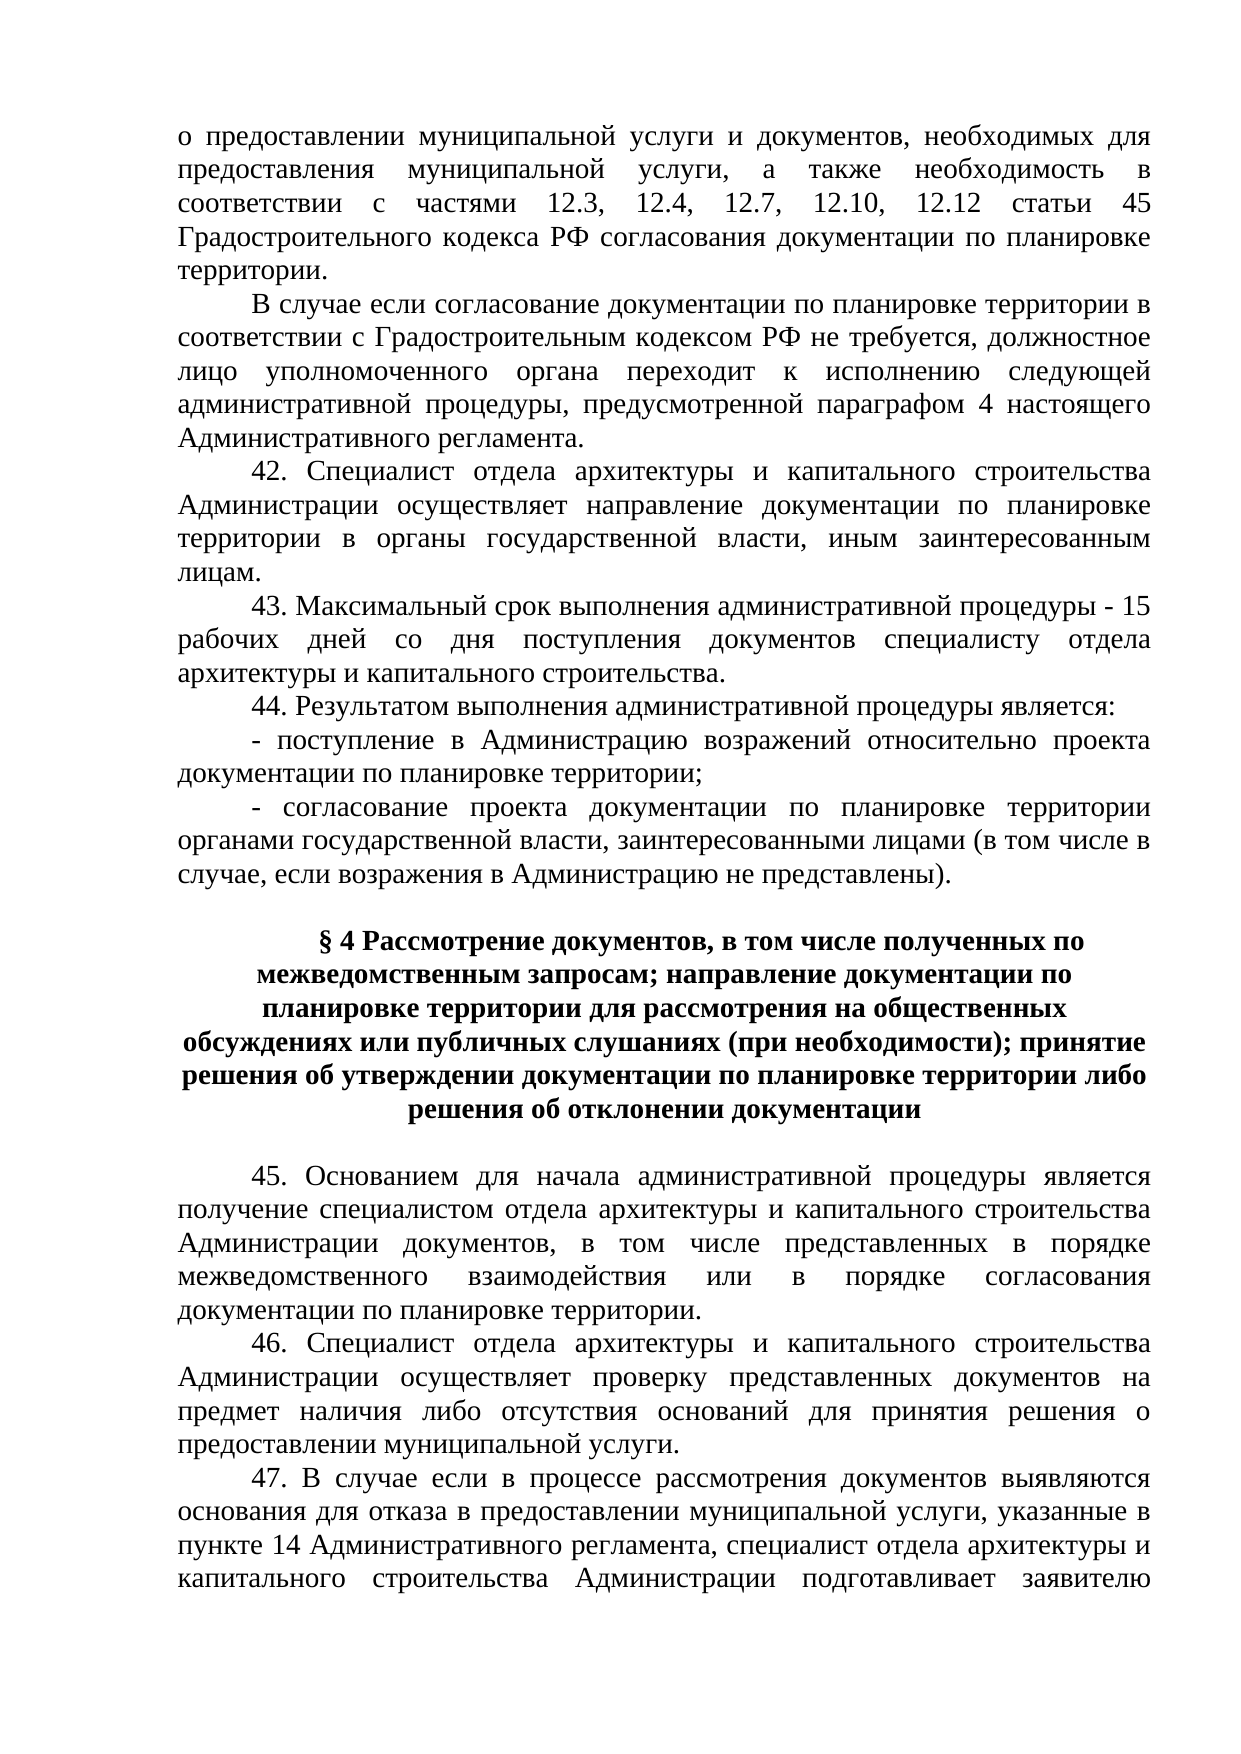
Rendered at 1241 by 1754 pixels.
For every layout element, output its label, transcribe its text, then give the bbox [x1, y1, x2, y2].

text В случае если согласование документации по планировке территории в соответствии с Градостроительным кодексом РФ не требуется, должностное лицо уполномоченного органа переходит к исполнению следующей административной процедуры, предусмотренной параграфом 4 настоящего Административного регламента. [177, 286, 1152, 453]
text - поступление в Администрацию возражений относительно проекта документации по планировке территории; [177, 722, 1152, 789]
text 43. Максимальный срок выполнения административной процедуры - 15 рабочих дней со дня поступления документов специалисту отдела архитектуры и капитального строительства. [177, 588, 1152, 688]
text 46. Специалист отдела архитектуры и капитального строительства Администрации осуществляет проверку представленных документов на предмет наличия либо отсутствия оснований для принятия решения о предоставлении муниципальной услуги. [177, 1326, 1152, 1460]
text § 4 Рассмотрение документов, в том числе полученных по межведомственным запросам; направление документации по планировке территории для рассмотрения на общественных обсуждениях или публичных слушаниях (при необходимости); принятие решения об утверждении документации по планировке территории либо решения об отклонении документации [177, 923, 1152, 1124]
text 45. Основанием для начала административной процедуры является получение специалистом отдела архитектуры и капитального строительства Администрации документов, в том числе представленных в порядке межведомственного взаимодействия или в порядке согласования документации по планировке территории. [177, 1158, 1152, 1326]
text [177, 1460, 1152, 1594]
text 42. Специалист отдела архитектуры и капитального строительства Администрации осуществляет направление документации по планировке территории в органы государственной власти, иным заинтересованным лицам. [177, 453, 1152, 588]
text 44. Результатом выполнения административной процедуры является: [177, 688, 1152, 722]
text - согласование проекта документации по планировке территории органами государственной власти, заинтересованными лицами (в том числе в случае, если возражения в Администрацию не представлены). [177, 789, 1152, 889]
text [177, 118, 1152, 286]
